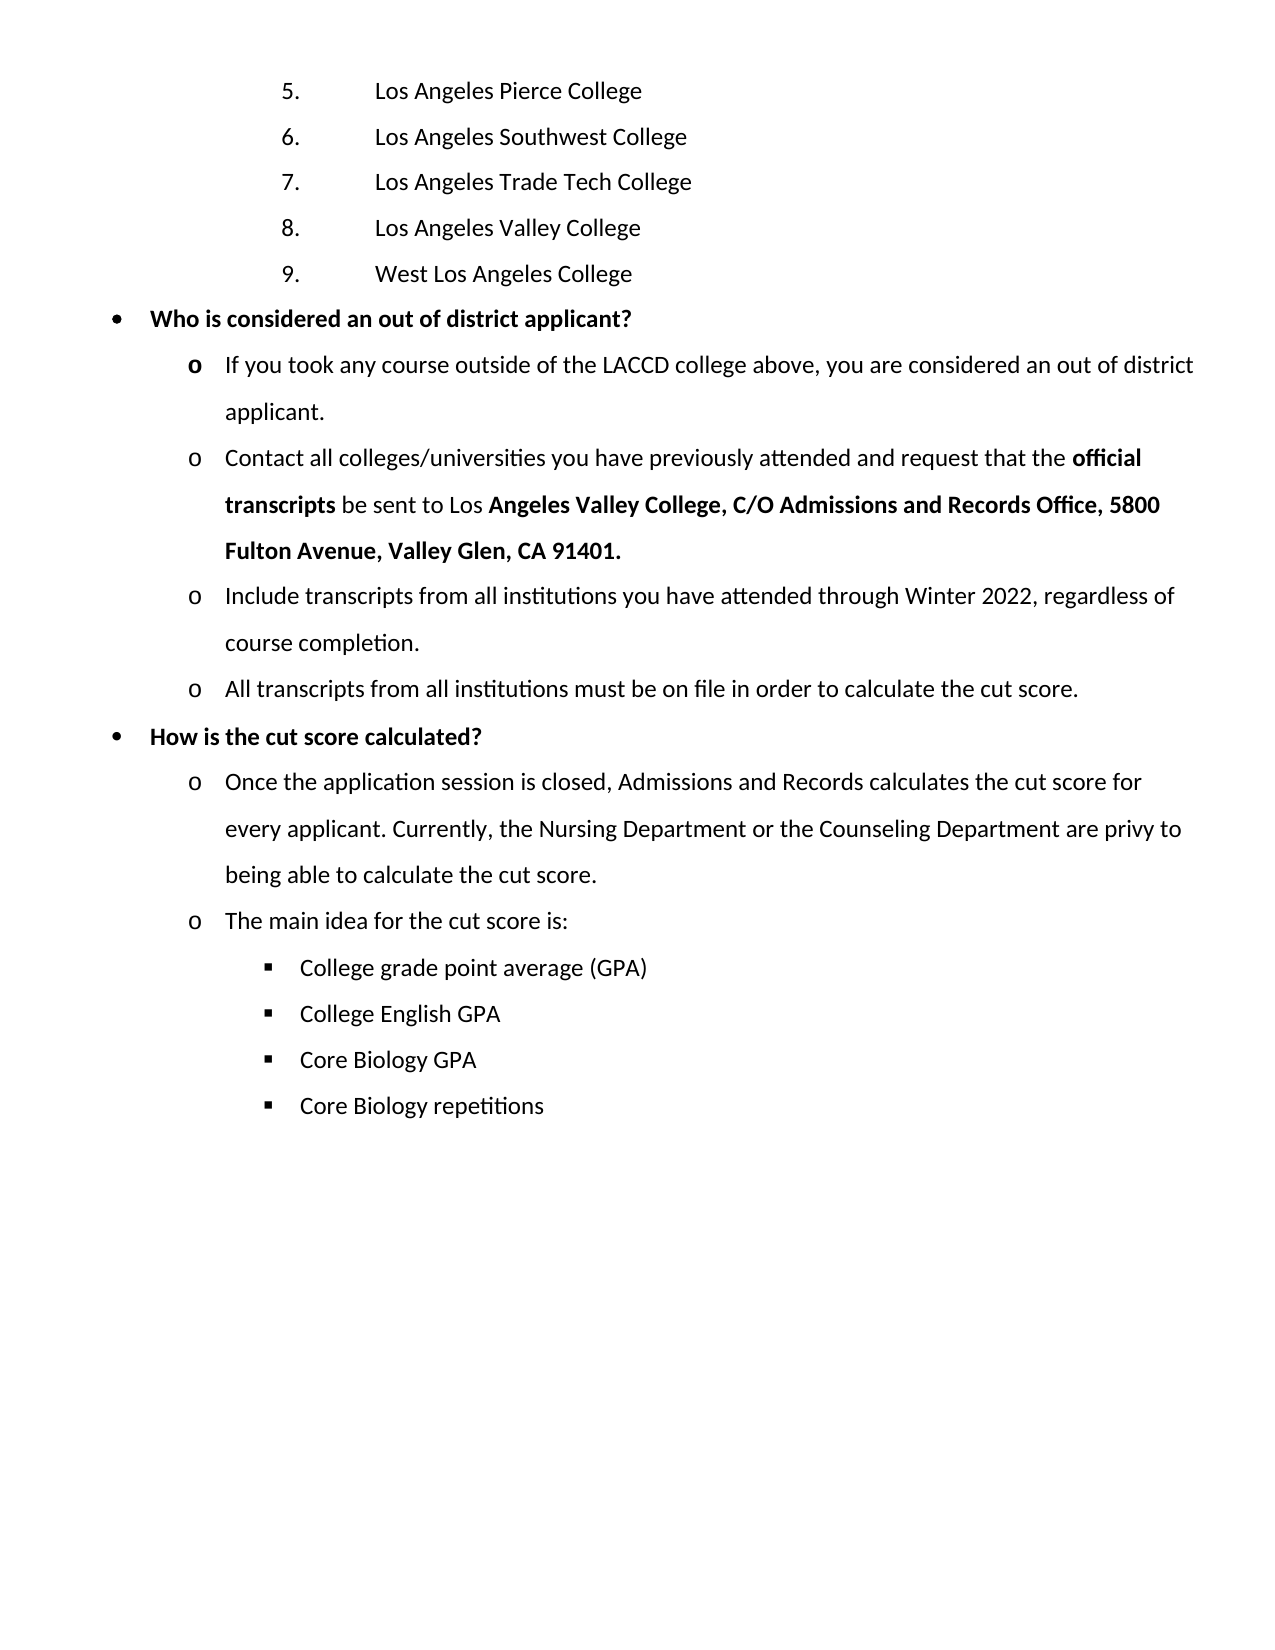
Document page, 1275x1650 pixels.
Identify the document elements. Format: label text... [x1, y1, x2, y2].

list West Los Angeles College [281, 258, 1200, 288]
list Core Biology GPA [262, 1044, 1200, 1074]
list Los Angeles Southwest College [281, 121, 1200, 151]
list Contact all colleges/universities you have previously attended and request that the official transcripts be sent to Los Angeles Valley College, C/O Admissions and Records Office, 5800 Fulton Avenue, Valley Glen, CA 91401. [187, 442, 1200, 565]
list How is the cut score calculated? [112, 721, 1200, 751]
list Who is considered an out of district applicant? [112, 304, 1200, 334]
list Los Angeles Valley College [281, 212, 1200, 243]
list Los Angeles Trade Tech College [281, 166, 1200, 197]
list The main idea for the cut score is: [187, 905, 1200, 937]
list Once the application session is closed, Admissions and Records calculates the cut score for every applicant. Currently, the Nursing Department or the Counseling Department are privy to being able to calculate the cut score. [187, 767, 1200, 890]
list If you took any course outside of the LACCD college above, you are considered an out of district applicant. [187, 349, 1200, 427]
list Include transcripts from all institutions you have attended through Winter 2022, regardless of course completion. [187, 581, 1200, 658]
list Core Biology repetitions [262, 1090, 1200, 1120]
list All transcripts from all institutions must be on file in order to calculate the cut score. [187, 673, 1200, 705]
list College English GPA [262, 998, 1200, 1029]
list College grade point average (GPA) [262, 953, 1200, 983]
list Los Angeles Pierce College [281, 75, 1200, 106]
